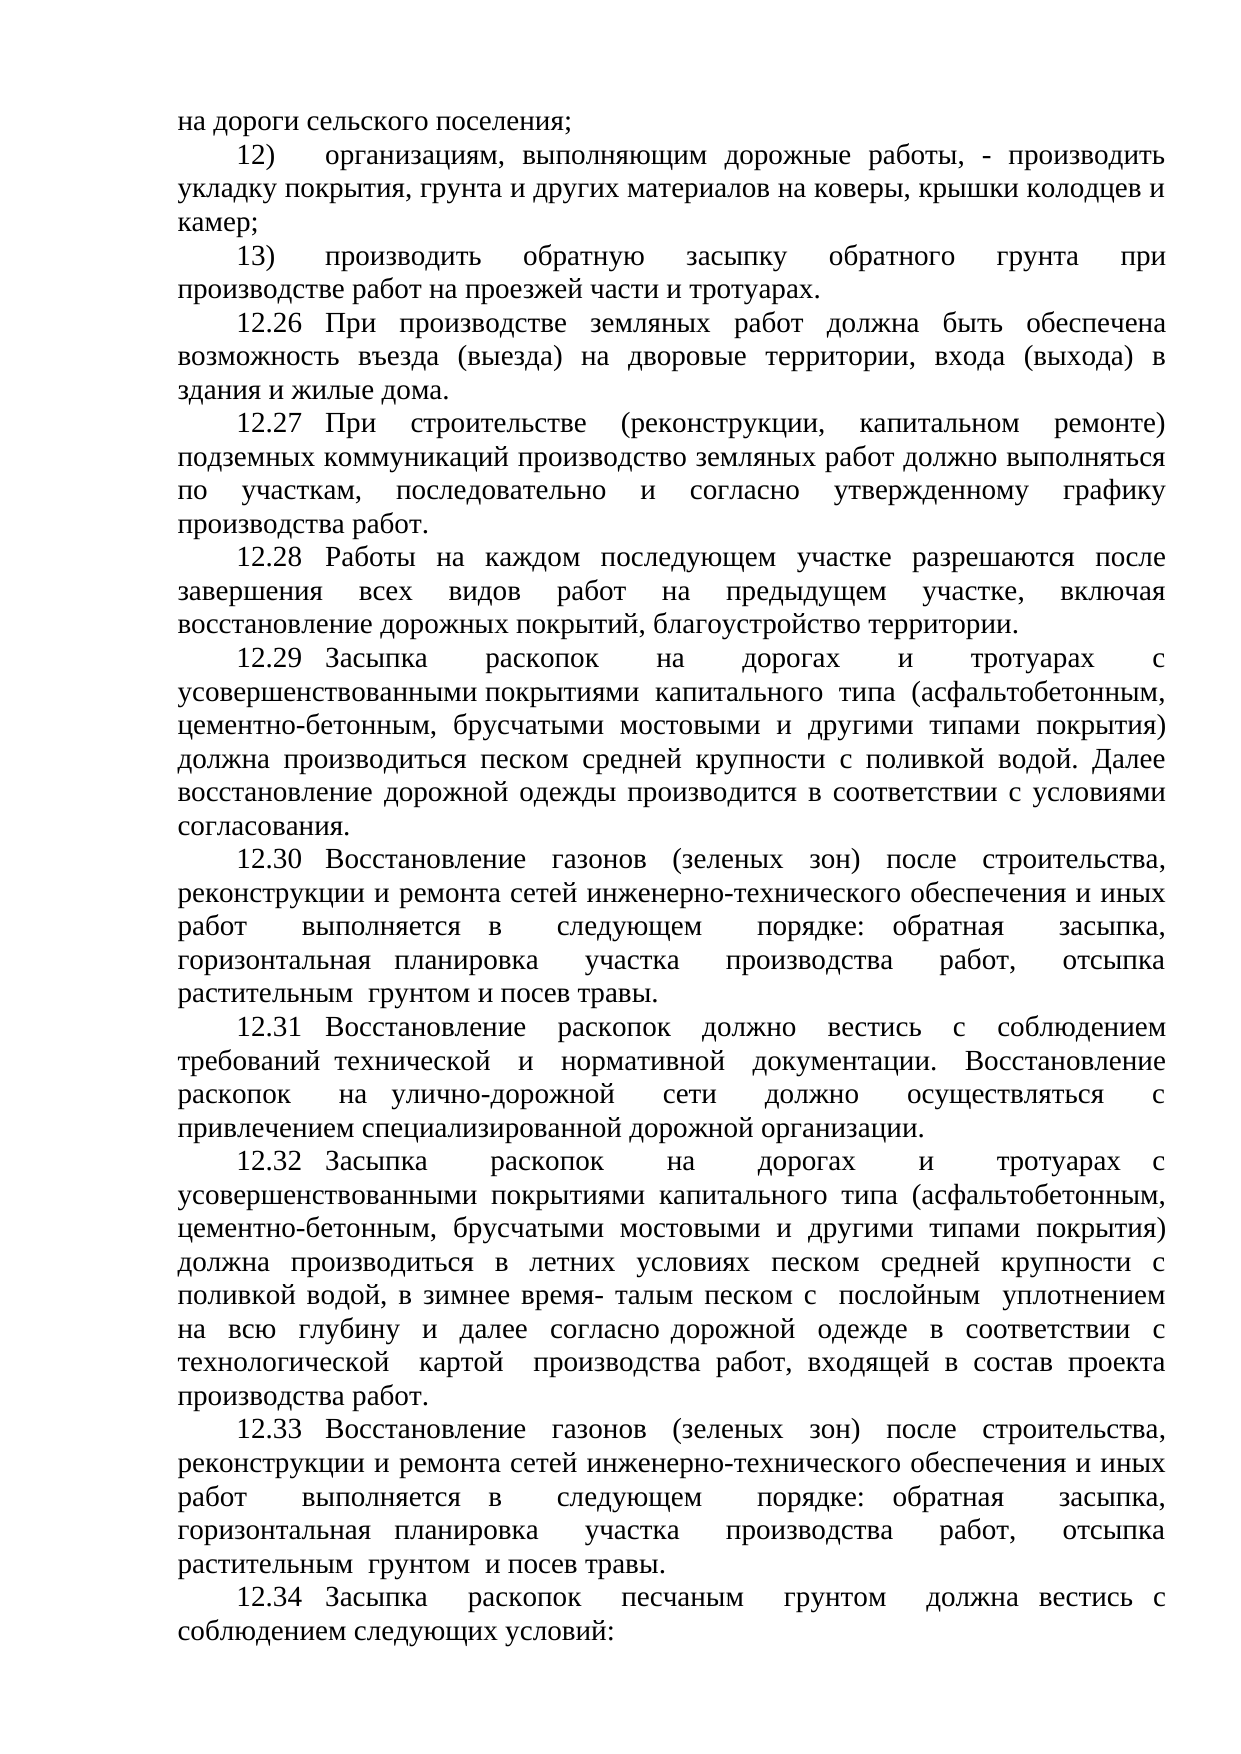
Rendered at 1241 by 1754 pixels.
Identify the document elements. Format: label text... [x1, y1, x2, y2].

list При производстве земляных работ должна быть обеспечена возможность въезда (выезда) на дворовые территории, входа (выхода) в здания и жилые дома. [177, 305, 1167, 405]
list Засыпка раскопок песчаным грунтом должна вестись с соблюдением следующих условий: [177, 1579, 1167, 1646]
list Работы на каждом последующем участке разрешаются после завершения всех видов работ на предыдущем участке, включая восстановление дорожных покрытий, благоустройство территории. [177, 539, 1167, 640]
list Засыпка раскопок на дорогах и тротуарах с усовершенствованными покрытиями капитального типа (асфальтобетонным, цементно-бетонным, брусчатыми мостовыми и другими типами покрытия) должна производиться в летних условиях песком средней крупности с поливкой водой, в зимнее время- талым песком с послойным уплотнением на всю глубину и далее согласно дорожной одежде в соответствии с технологической картой производства работ, входящей в состав проекта производства работ. [177, 1143, 1167, 1412]
list При строительстве (реконструкции, капитальном ремонте) подземных коммуникаций производство земляных работ должно выполняться по участкам, последовательно и согласно утвержденному графику производства работ. [177, 405, 1167, 539]
list Засыпка раскопок на дорогах и тротуарах с усовершенствованными покрытиями капитального типа (асфальтобетонным, цементно-бетонным, брусчатыми мостовыми и другими типами покрытия) должна производиться песком средней крупности с поливкой водой. Далее восстановление дорожной одежды производится в соответствии с условиями согласования. [177, 640, 1167, 841]
list производить обратную засыпку обратного грунта при производстве работ на проезжей части и тротуарах. [177, 238, 1167, 305]
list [177, 103, 1167, 137]
list Восстановление газонов (зеленых зон) после строительства, реконструкции и ремонта сетей инженерно-технического обеспечения и иных работ выполняется в следующем порядке: обратная засыпка, горизонтальная планировка участка производства работ, отсыпка растительным грунтом и посев травы. [177, 1412, 1167, 1579]
list организациям, выполняющим дорожные работы, - производить укладку покрытия, грунта и других материалов на коверы, крышки колодцев и камер; [177, 137, 1167, 238]
list Восстановление газонов (зеленых зон) после строительства, реконструкции и ремонта сетей инженерно-технического обеспечения и иных работ выполняется в следующем порядке: обратная засыпка, горизонтальная планировка участка производства работ, отсыпка растительным грунтом и посев травы. [177, 841, 1167, 1009]
list Восстановление раскопок должно вестись с соблюдением требований технической и нормативной документации. Восстановление раскопок на улично-дорожной сети должно осуществляться с привлечением специализированной дорожной организации. [177, 1009, 1167, 1143]
